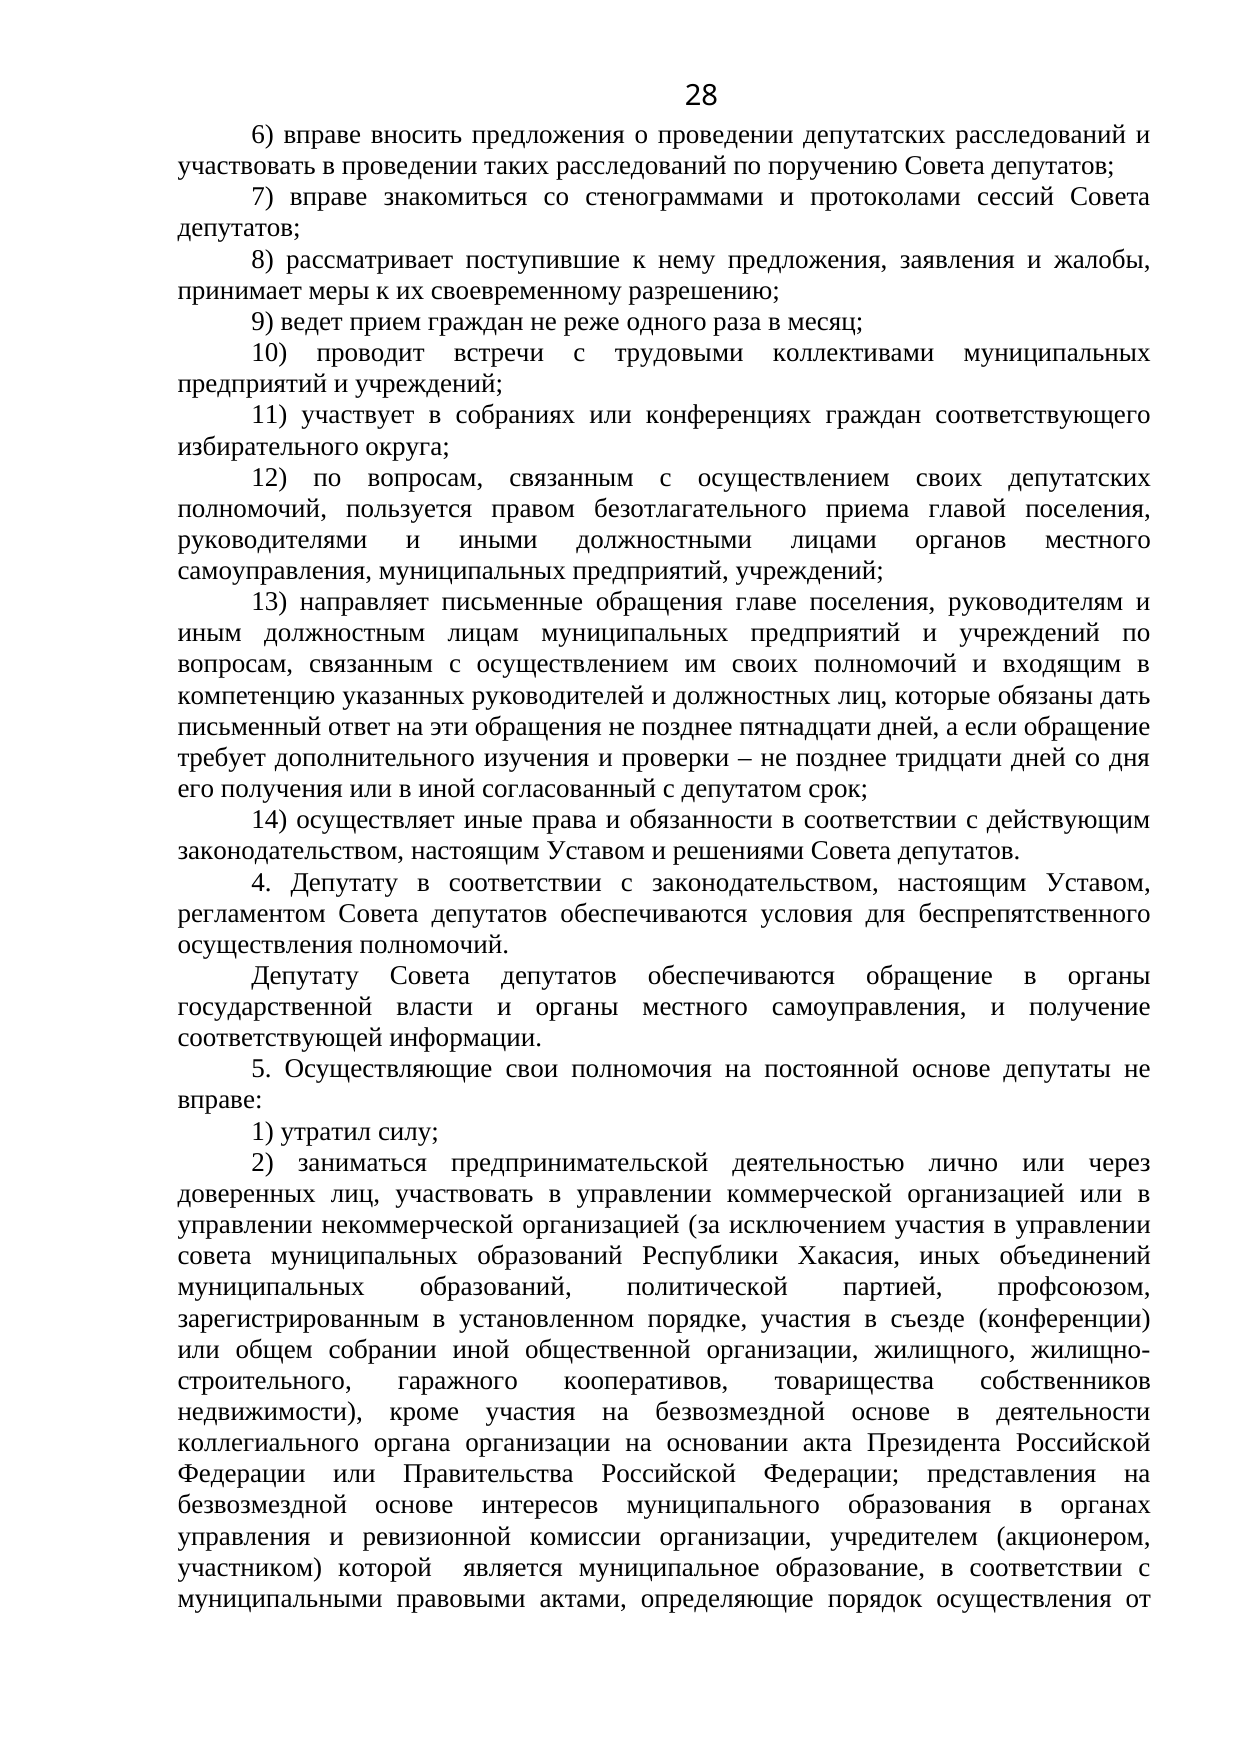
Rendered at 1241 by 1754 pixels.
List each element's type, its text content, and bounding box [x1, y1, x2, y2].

text Депутату Совета депутатов обеспечиваются обращение в органы государственной власти и органы местного самоуправления, и получение соответствующей информации. [177, 959, 1152, 1052]
text 4. Депутату в соответствии с законодательством, настоящим Уставом, регламентом Совета депутатов обеспечиваются условия для беспрепятственного осуществления полномочий. [177, 866, 1152, 959]
text 1) утратил силу; [177, 1115, 1152, 1146]
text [177, 1146, 1152, 1613]
text 13) направляет письменные обращения главе поселения, руководителям и иным должностным лицам муниципальных предприятий и учреждений по вопросам, связанным с осуществлением им своих полномочий и входящим в компетенцию указанных руководителей и должностных лиц, которые обязаны дать письменный ответ на эти обращения не позднее пятнадцати дней, а если обращение требует дополнительного изучения и проверки – не позднее тридцати дней со дня его получения или в иной согласованный с депутатом срок; [177, 585, 1152, 803]
text 11) участвует в собраниях или конференциях граждан соответствующего избирательного округа; [177, 398, 1152, 461]
text 10) проводит встречи с трудовыми коллективами муниципальных предприятий и учреждений; [177, 336, 1152, 398]
text 8) рассматривает поступившие к нему предложения, заявления и жалобы, принимает меры к их своевременному разрешению; [177, 243, 1152, 305]
text 7) вправе знакомиться со стенограммами и протоколами сессий Совета депутатов; [177, 180, 1152, 243]
text 14) осуществляет иные права и обязанности в соответствии с действующим законодательством, настоящим Уставом и решениями Совета депутатов. [177, 803, 1152, 866]
text 9) ведет прием граждан не реже одного раза в месяц; [177, 305, 1152, 336]
text 5. Осуществляющие свои полномочия на постоянной основе депутаты не вправе: [177, 1052, 1152, 1115]
text 6) вправе вносить предложения о проведении депутатских расследований и участвовать в проведении таких расследований по поручению Совета депутатов; [177, 118, 1152, 180]
text 12) по вопросам, связанным с осуществлением своих депутатских полномочий, пользуется правом безотлагательного приема главой поселения, руководителями и иными должностными лицами органов местного самоуправления, муниципальных предприятий, учреждений; [177, 461, 1152, 585]
